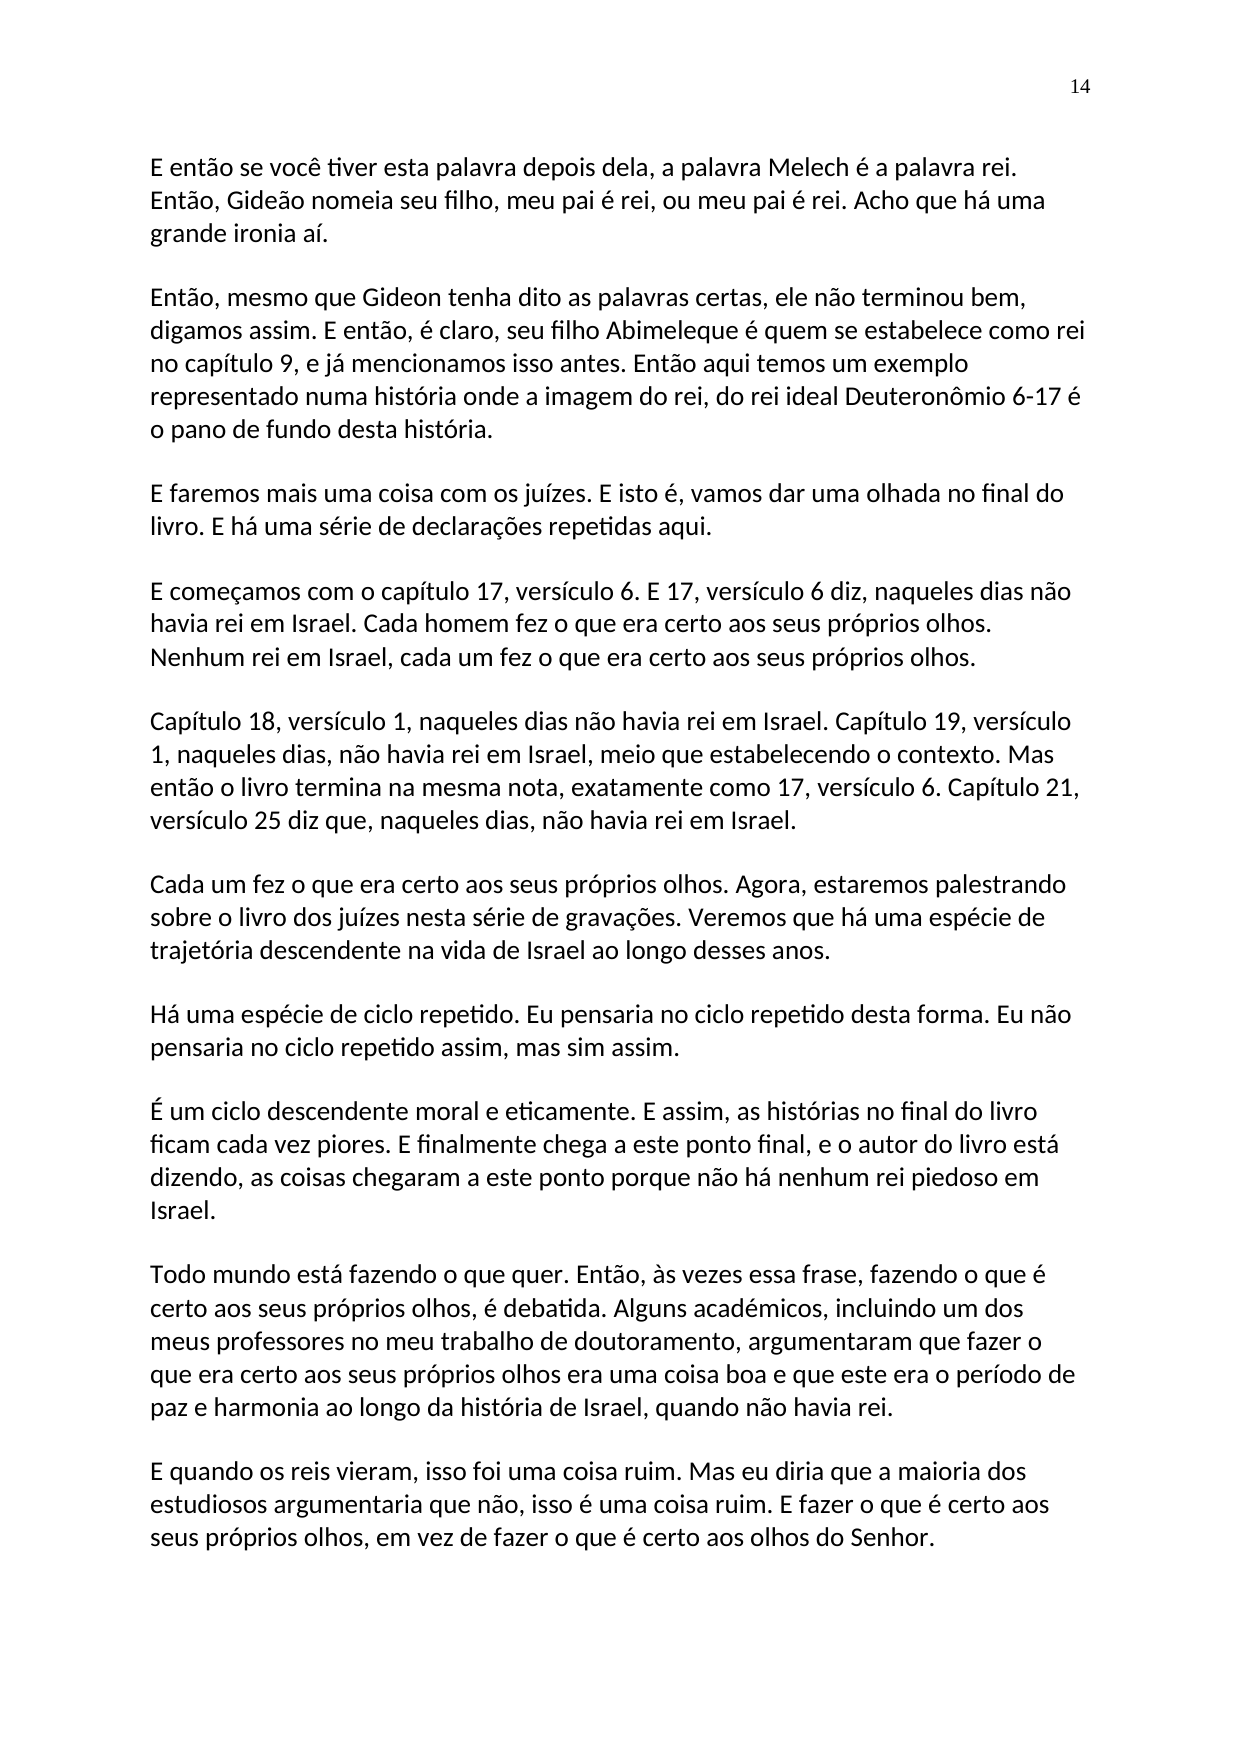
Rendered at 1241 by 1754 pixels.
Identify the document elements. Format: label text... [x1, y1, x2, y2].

text É um ciclo descendente moral e eticamente. E assim, as histórias no final do livro ficam cada vez piores. E finalmente chega a este ponto final, e o autor do livro está dizendo, as coisas chegaram a este ponto porque não há nenhum rei piedoso em Israel. [150, 1094, 1090, 1227]
text Todo mundo está fazendo o que quer. Então, às vezes essa frase, fazendo o que é certo aos seus próprios olhos, é debatida. Alguns académicos, incluindo um dos meus professores no meu trabalho de doutoramento, argumentaram que fazer o que era certo aos seus próprios olhos era uma coisa boa e que este era o período de paz e harmonia ao longo da história de Israel, quando não havia rei. [150, 1258, 1090, 1423]
text E começamos com o capítulo 17, versículo 6. E 17, versículo 6 diz, naqueles dias não havia rei em Israel. Cada homem fez o que era certo aos seus próprios olhos. Nenhum rei em Israel, cada um fez o que era certo aos seus próprios olhos. [150, 574, 1090, 673]
text Capítulo 18, versículo 1, naqueles dias não havia rei em Israel. Capítulo 19, versículo 1, naqueles dias, não havia rei em Israel, meio que estabelecendo o contexto. Mas então o livro termina na mesma nota, exatamente como 17, versículo 6. Capítulo 21, versículo 25 diz que, naqueles dias, não havia rei em Israel. [150, 704, 1090, 836]
text E então se você tiver esta palavra depois dela, a palavra Melech é a palavra rei. Então, Gideão nomeia seu filho, meu pai é rei, ou meu pai é rei. Acho que há uma grande ironia aí. [150, 150, 1090, 249]
text E quando os reis vieram, isso foi uma coisa ruim. Mas eu diria que a maioria dos estudiosos argumentaria que não, isso é uma coisa ruim. E fazer o que é certo aos seus próprios olhos, em vez de fazer o que é certo aos olhos do Senhor. [150, 1454, 1090, 1553]
text E faremos mais uma coisa com os juízes. E isto é, vamos dar uma olhada no final do livro. E há uma série de declarações repetidas aqui. [150, 476, 1090, 542]
text Há uma espécie de ciclo repetido. Eu pensaria no ciclo repetido desta forma. Eu não pensaria no ciclo repetido assim, mas sim assim. [150, 997, 1090, 1063]
text Cada um fez o que era certo aos seus próprios olhos. Agora, estaremos palestrando sobre o livro dos juízes nesta série de gravações. Veremos que há uma espécie de trajetória descendente na vida de Israel ao longo desses anos. [150, 867, 1090, 966]
text Então, mesmo que Gideon tenha dito as palavras certas, ele não terminou bem, digamos assim. E então, é claro, seu filho Abimeleque é quem se estabelece como rei no capítulo 9, e já mencionamos isso antes. Então aqui temos um exemplo representado numa história onde a imagem do rei, do rei ideal Deuteronômio 6-17 é o pano de fundo desta história. [150, 280, 1090, 445]
